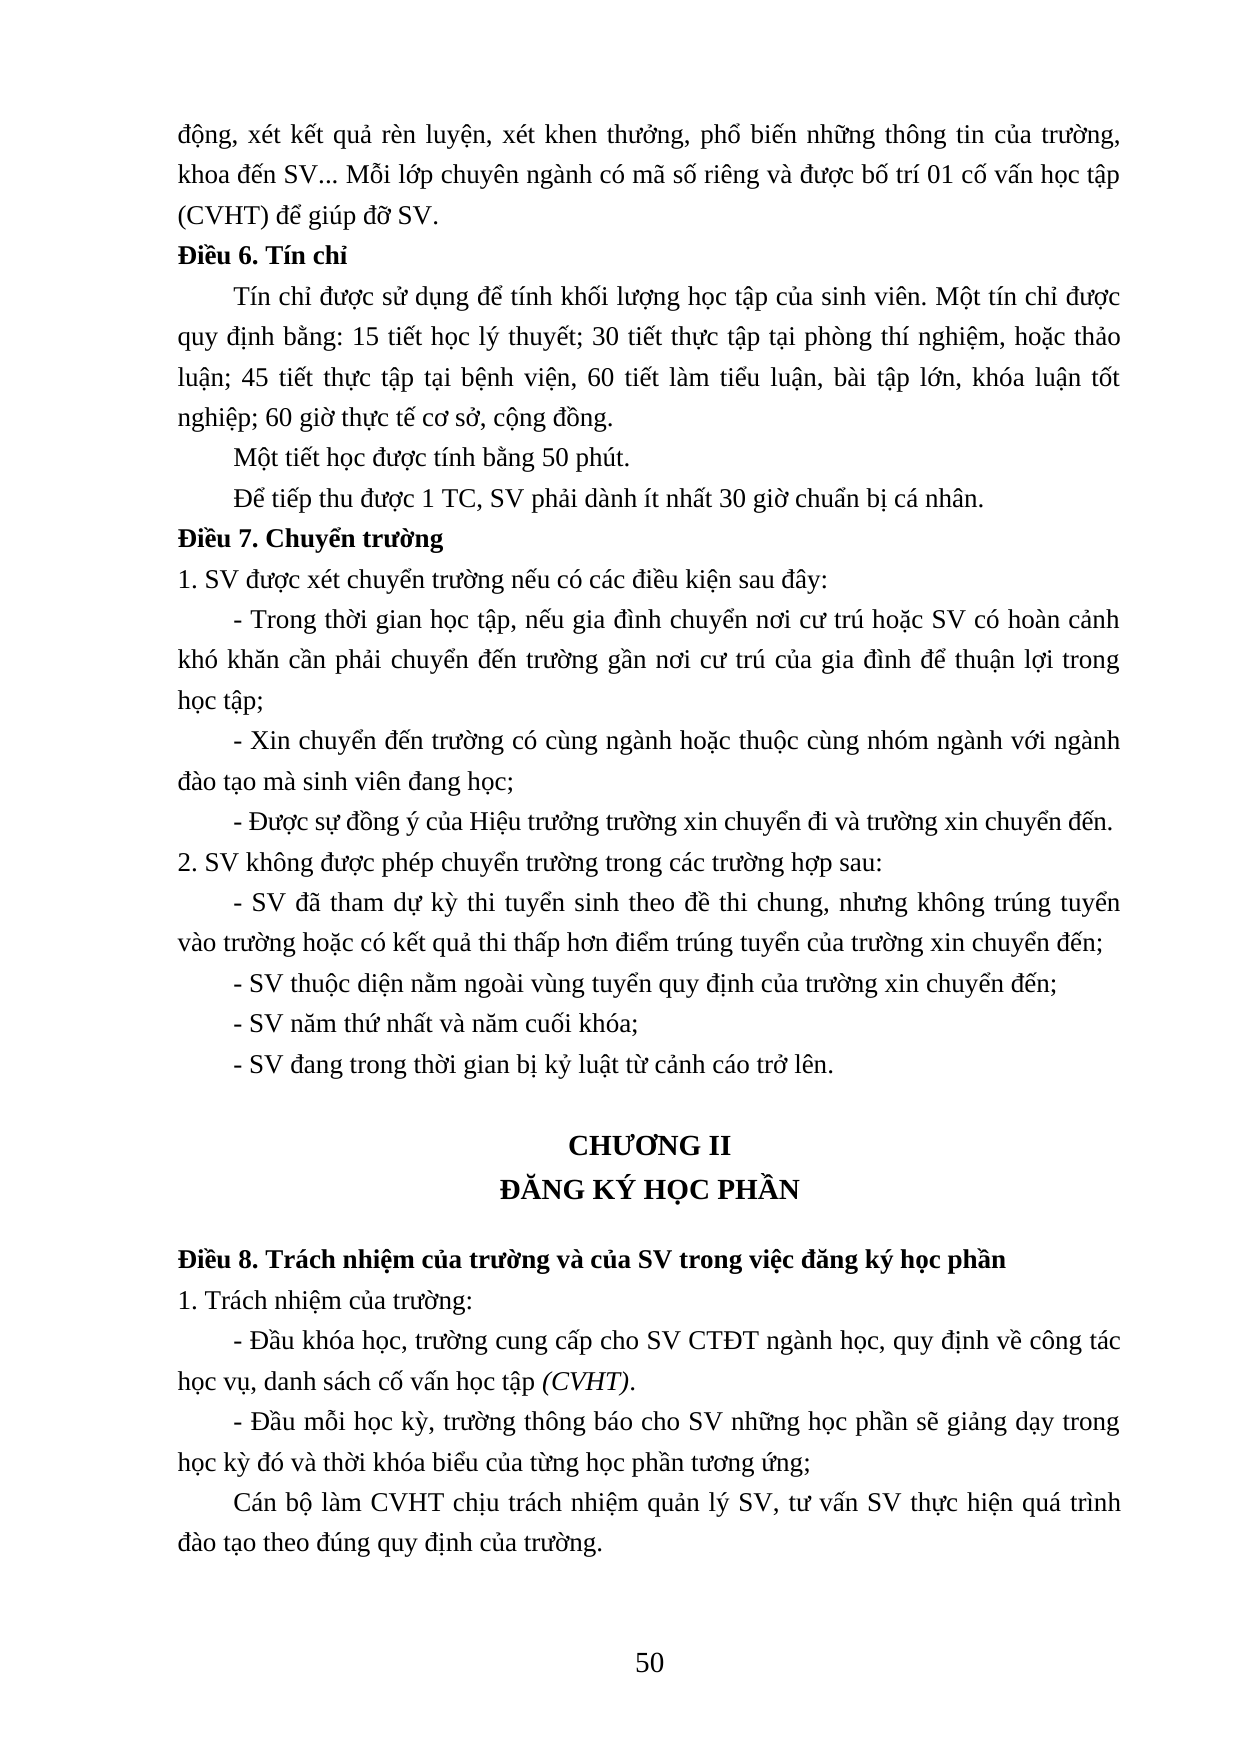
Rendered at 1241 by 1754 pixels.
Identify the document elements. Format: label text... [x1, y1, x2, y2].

text - Trong thời gian học tập, nếu gia đình chuyển nơi cư trú hoặc SV có hoàn cảnh khó khăn cần phải chuyển đến trường gần nơi cư trú của gia đình để thuận lợi trong học tập; [177, 603, 1122, 715]
text CHƯƠNG II [177, 1128, 1122, 1162]
text 1. Trách nhiệm của trường: [177, 1284, 1122, 1315]
text - Đầu mỗi học kỳ, trường thông báo cho SV những học phần sẽ giảng dạy trong học kỳ đó và thời khóa biểu của từng học phần tương ứng; [177, 1405, 1122, 1477]
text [177, 118, 1122, 230]
text - SV năm thứ nhất và năm cuối khóa; [177, 1007, 1122, 1038]
text Điều 8. Trách nhiệm của trường và của SV trong việc đăng ký học phần [177, 1244, 1122, 1275]
text - Xin chuyển đến trường có cùng ngành hoặc thuộc cùng nhóm ngành với ngành đào tạo mà sinh viên đang học; [177, 724, 1122, 796]
text Để tiếp thu được 1 TC, SV phải dành ít nhất 30 giờ chuẩn bị cá nhân. [177, 482, 1122, 513]
text ĐĂNG KÝ HỌC PHẦN [177, 1172, 1122, 1206]
text - SV đã tham dự kỳ thi tuyển sinh theo đề thi chung, nhưng không trúng tuyển vào trường hoặc có kết quả thi thấp hơn điểm trúng tuyển của trường xin chuyển đến; [177, 886, 1122, 958]
text Điều 6. Tín chỉ [177, 239, 1122, 271]
text - SV đang trong thời gian bị kỷ luật từ cảnh cáo trở lên. [177, 1048, 1122, 1079]
text Cán bộ làm CVHT chịu trách nhiệm quản lý SV, tư vấn SV thực hiện quá trình đào tạo theo đúng quy định của trường. [177, 1486, 1122, 1558]
text Tín chỉ được sử dụng để tính khối lượng học tập của sinh viên. Một tín chỉ được quy định bằng: 15 tiết học lý thuyết; 30 tiết thực tập tại phòng thí nghiệm, hoặc thảo luận; 45 tiết thực tập tại bệnh viện, 60 tiết làm tiểu luận, bài tập lớn, khóa luận tốt nghiệp; 60 giờ thực tế cơ sở, cộng đồng. [177, 280, 1122, 432]
text - Được sự đồng ý của Hiệu trưởng trường xin chuyển đi và trường xin chuyển đến. [177, 805, 1122, 836]
text - Đầu khóa học, trường cung cấp cho SV CTĐT ngành học, quy định về công tác học vụ, danh sách cố vấn học tập (CVHT). [177, 1324, 1122, 1396]
text - SV thuộc diện nằm ngoài vùng tuyển quy định của trường xin chuyển đến; [177, 967, 1122, 998]
text 1. SV được xét chuyển trường nếu có các điều kiện sau đây: [177, 563, 1122, 594]
text Một tiết học được tính bằng 50 phút. [177, 441, 1122, 473]
text Điều 7. Chuyển trường [177, 522, 1122, 553]
text 2. SV không được phép chuyển trường trong các trường hợp sau: [177, 846, 1122, 877]
